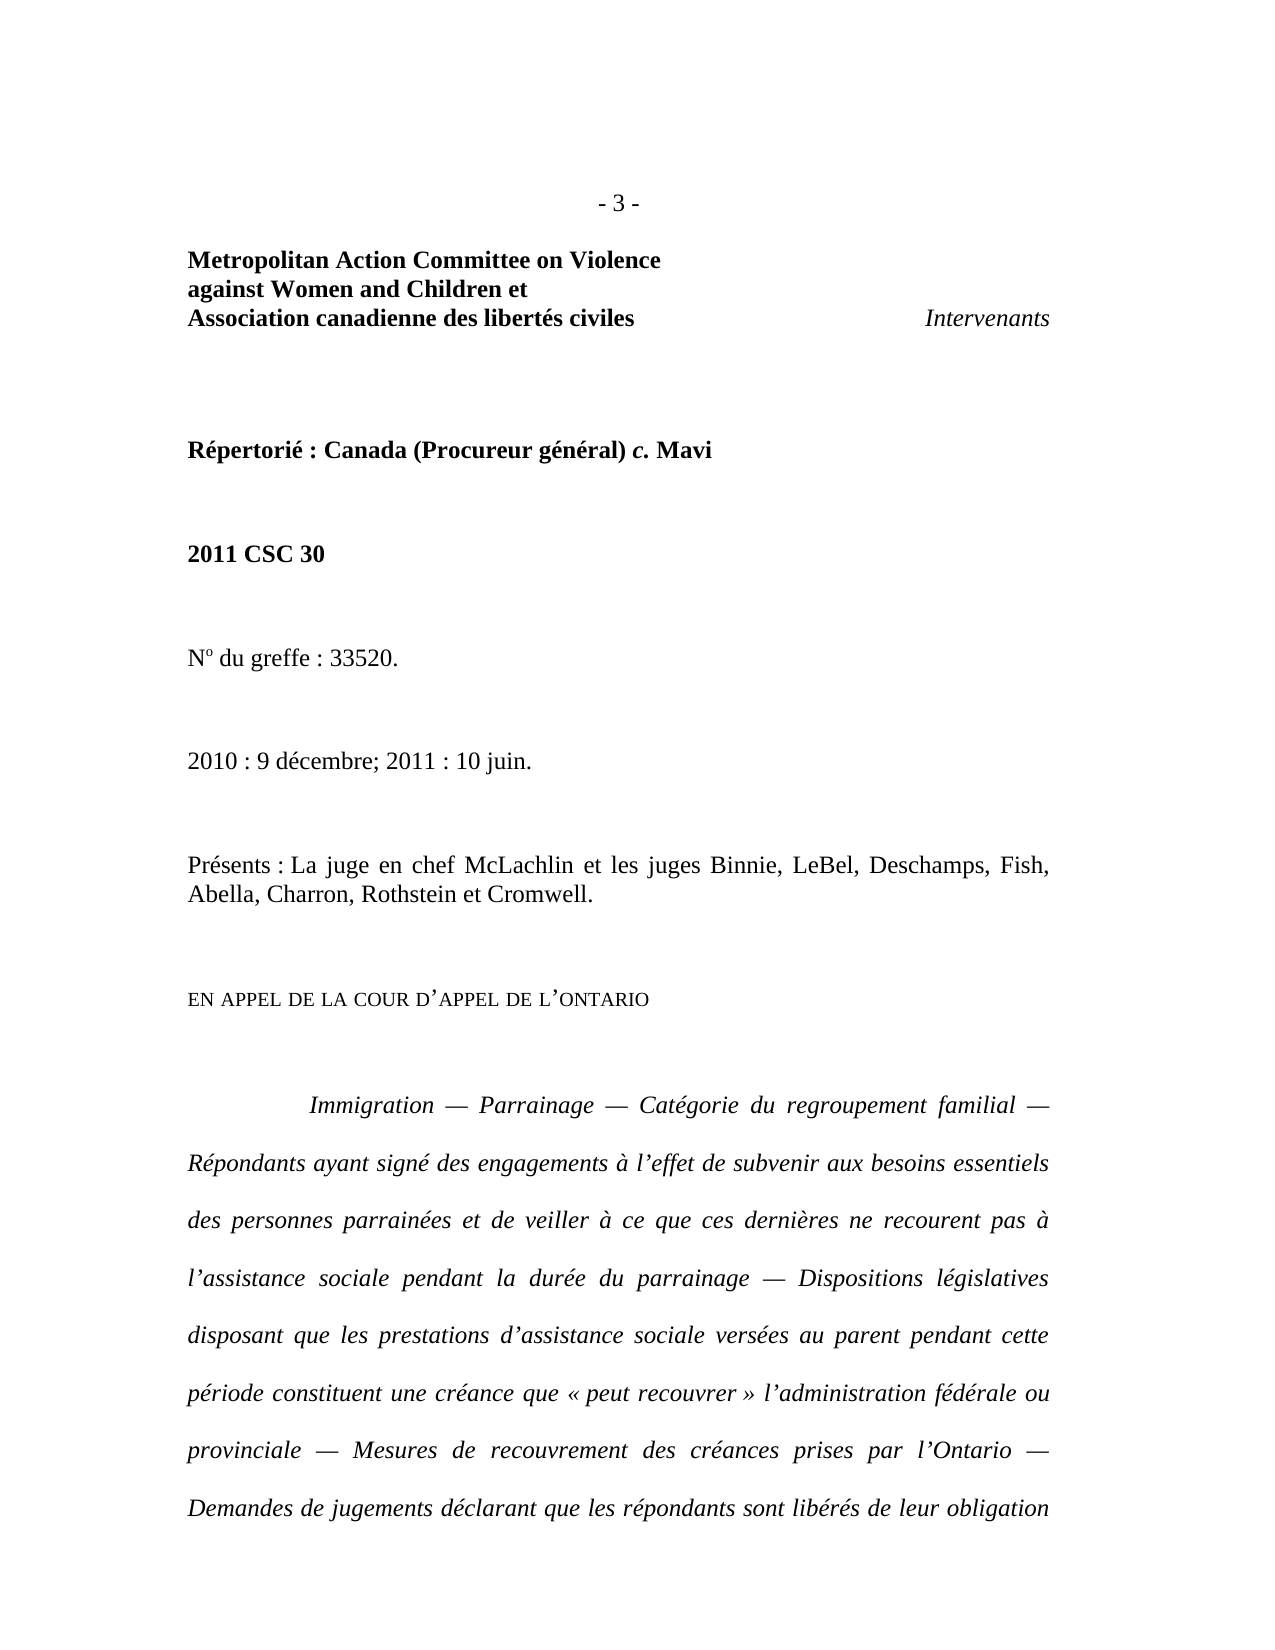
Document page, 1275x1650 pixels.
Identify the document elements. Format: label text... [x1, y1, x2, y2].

text No du greffe : 33520. [187, 643, 1050, 671]
text against Women and Children et [187, 274, 1050, 303]
text 2011 CSC 30 [187, 539, 1050, 568]
text Répertorié : Canada (Procureur général) c. Mavi [187, 435, 1050, 464]
text Metropolitan Action Committee on Violence [187, 245, 1050, 274]
text 2010 : 9 décembre; 2011 : 10 juin. [187, 746, 1050, 775]
text Présents : La juge en chef McLachlin et les juges Binnie, LeBel, Deschamps, Fish, Abella, Charron, Rothstein et Cromwell. [187, 850, 1050, 908]
text en appel de la cour d’appel de l’ontario [187, 983, 1050, 1011]
text Association canadienne des libertés civiles Intervenants [187, 303, 1050, 331]
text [187, 1090, 1050, 1521]
